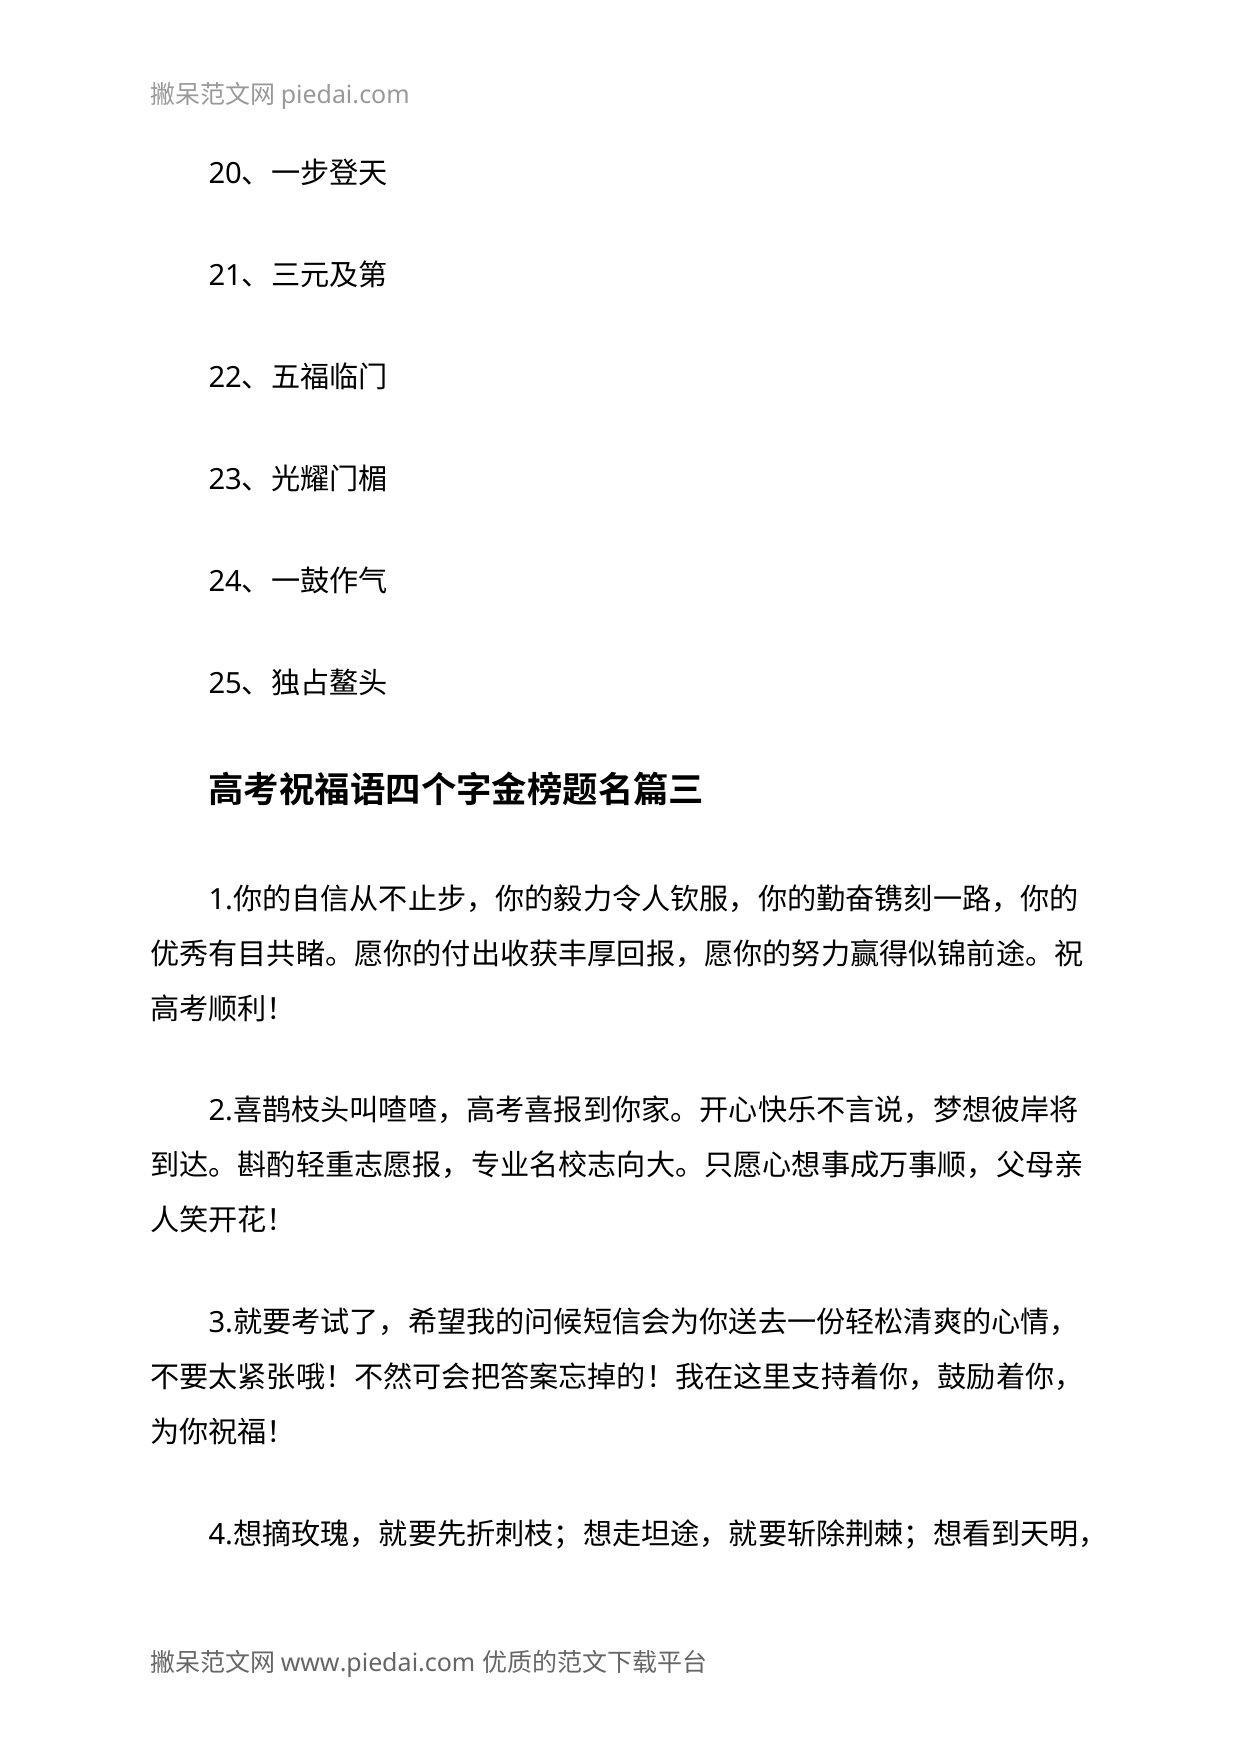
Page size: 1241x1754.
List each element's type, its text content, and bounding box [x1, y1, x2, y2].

text 20、一步登天 [150, 150, 1090, 192]
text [150, 1510, 1090, 1553]
text 21、三元及第 [150, 252, 1090, 294]
text 23、光耀门楣 [150, 456, 1090, 498]
text 25、独占鳌头 [150, 660, 1090, 702]
text 1.你的自信从不止步，你的毅力令人钦服，你的勤奋镌刻一路，你的优秀有目共睹。愿你的付出收获丰厚回报，愿你的努力赢得似锦前途。祝高考顺利！ [150, 875, 1090, 1027]
text 2.喜鹊枝头叫喳喳，高考喜报到你家。开心快乐不言说，梦想彼岸将到达。斟酌轻重志愿报，专业名校志向大。只愿心想事成万事顺，父母亲人笑开花！ [150, 1087, 1090, 1239]
text 3.就要考试了，希望我的问候短信会为你送去一份轻松清爽的心情，不要太紧张哦！不然可会把答案忘掉的！我在这里支持着你，鼓励着你，为你祝福！ [150, 1299, 1090, 1451]
text 高考祝福语四个字金榜题名篇三 [150, 762, 1090, 813]
text 24、一鼓作气 [150, 558, 1090, 600]
text 22、五福临门 [150, 354, 1090, 396]
